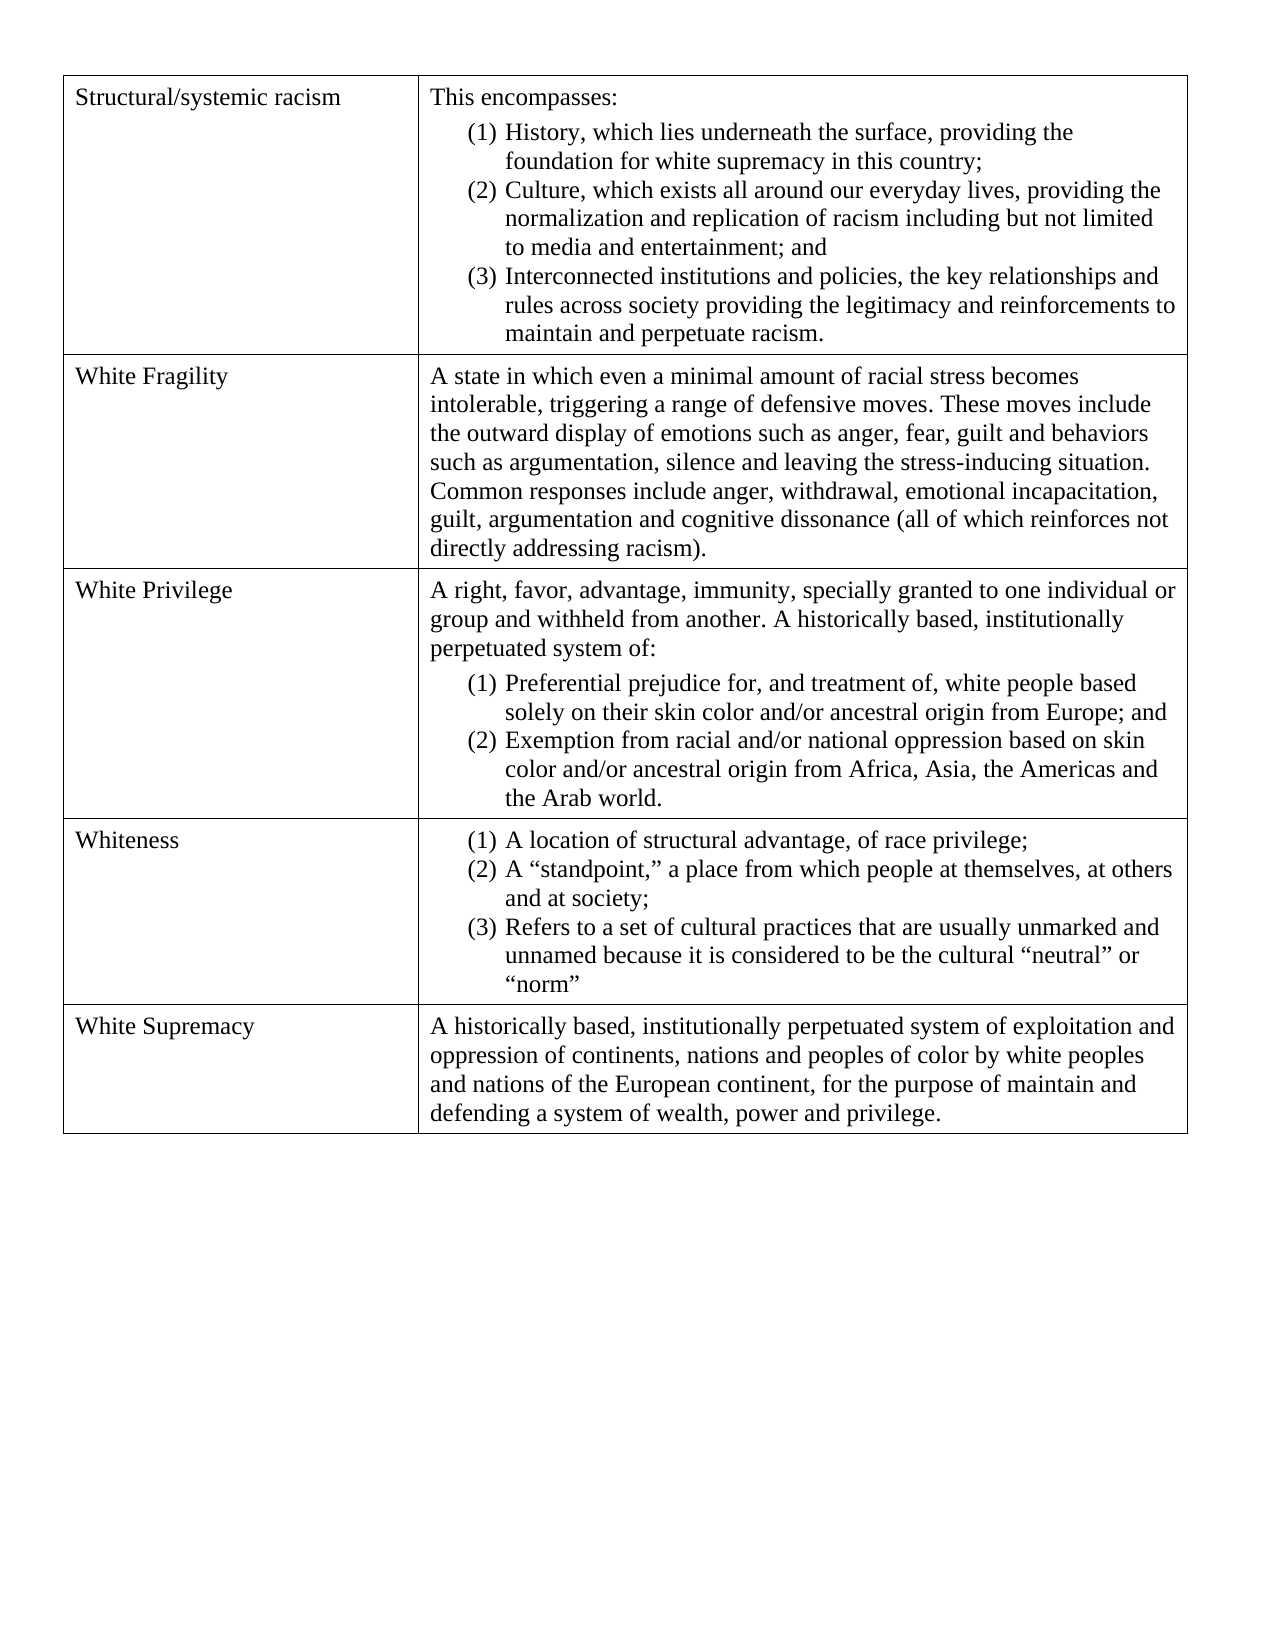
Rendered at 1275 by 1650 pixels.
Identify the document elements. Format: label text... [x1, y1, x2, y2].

table_cell A right, favor, advantage, immunity, specially granted to one individual or group and withheld from another. A historically based, institutionally perpetuated system of: Preferential prejudice for, and treatment of, white people based solely on their skin color and/or ancestral origin from Europe; and Exemption from racial and/or national oppression based on skin color and/or ancestral origin from Africa, Asia, the Americas and the Arab world. [419, 569, 1187, 818]
table_cell White Supremacy [64, 1005, 418, 1133]
table_cell A location of structural advantage, of race privilege; A “standpoint,” a place from which people at themselves, at others and at society; Refers to a set of cultural practices that are usually unmarked and unnamed because it is considered to be the cultural “neutral” or “norm” [419, 819, 1187, 1004]
table_cell White Fragility [64, 355, 418, 568]
table_cell A state in which even a minimal amount of racial stress becomes intolerable, triggering a range of defensive moves. These moves include the outward display of emotions such as anger, fear, guilt and behaviors such as argumentation, silence and leaving the stress-inducing situation. Common responses include anger, withdrawal, emotional incapacitation, guilt, argumentation and cognitive dissonance (all of which reinforces not directly addressing racism). [419, 355, 1187, 568]
table_cell A historically based, institutionally perpetuated system of exploitation and oppression of continents, nations and peoples of color by white peoples and nations of the European continent, for the purpose of maintain and defending a system of wealth, power and privilege. [419, 1005, 1187, 1133]
table_cell Structural/systemic racism [64, 76, 418, 353]
table_cell White Privilege [64, 569, 418, 818]
table_cell Whiteness [64, 819, 418, 1004]
table_cell This encompasses: History, which lies underneath the surface, providing the foundation for white supremacy in this country; Culture, which exists all around our everyday lives, providing the normalization and replication of racism including but not limited to media and entertainment; and Interconnected institutions and policies, the key relationships and rules across society providing the legitimacy and reinforcements to maintain and perpetuate racism. [419, 76, 1187, 353]
